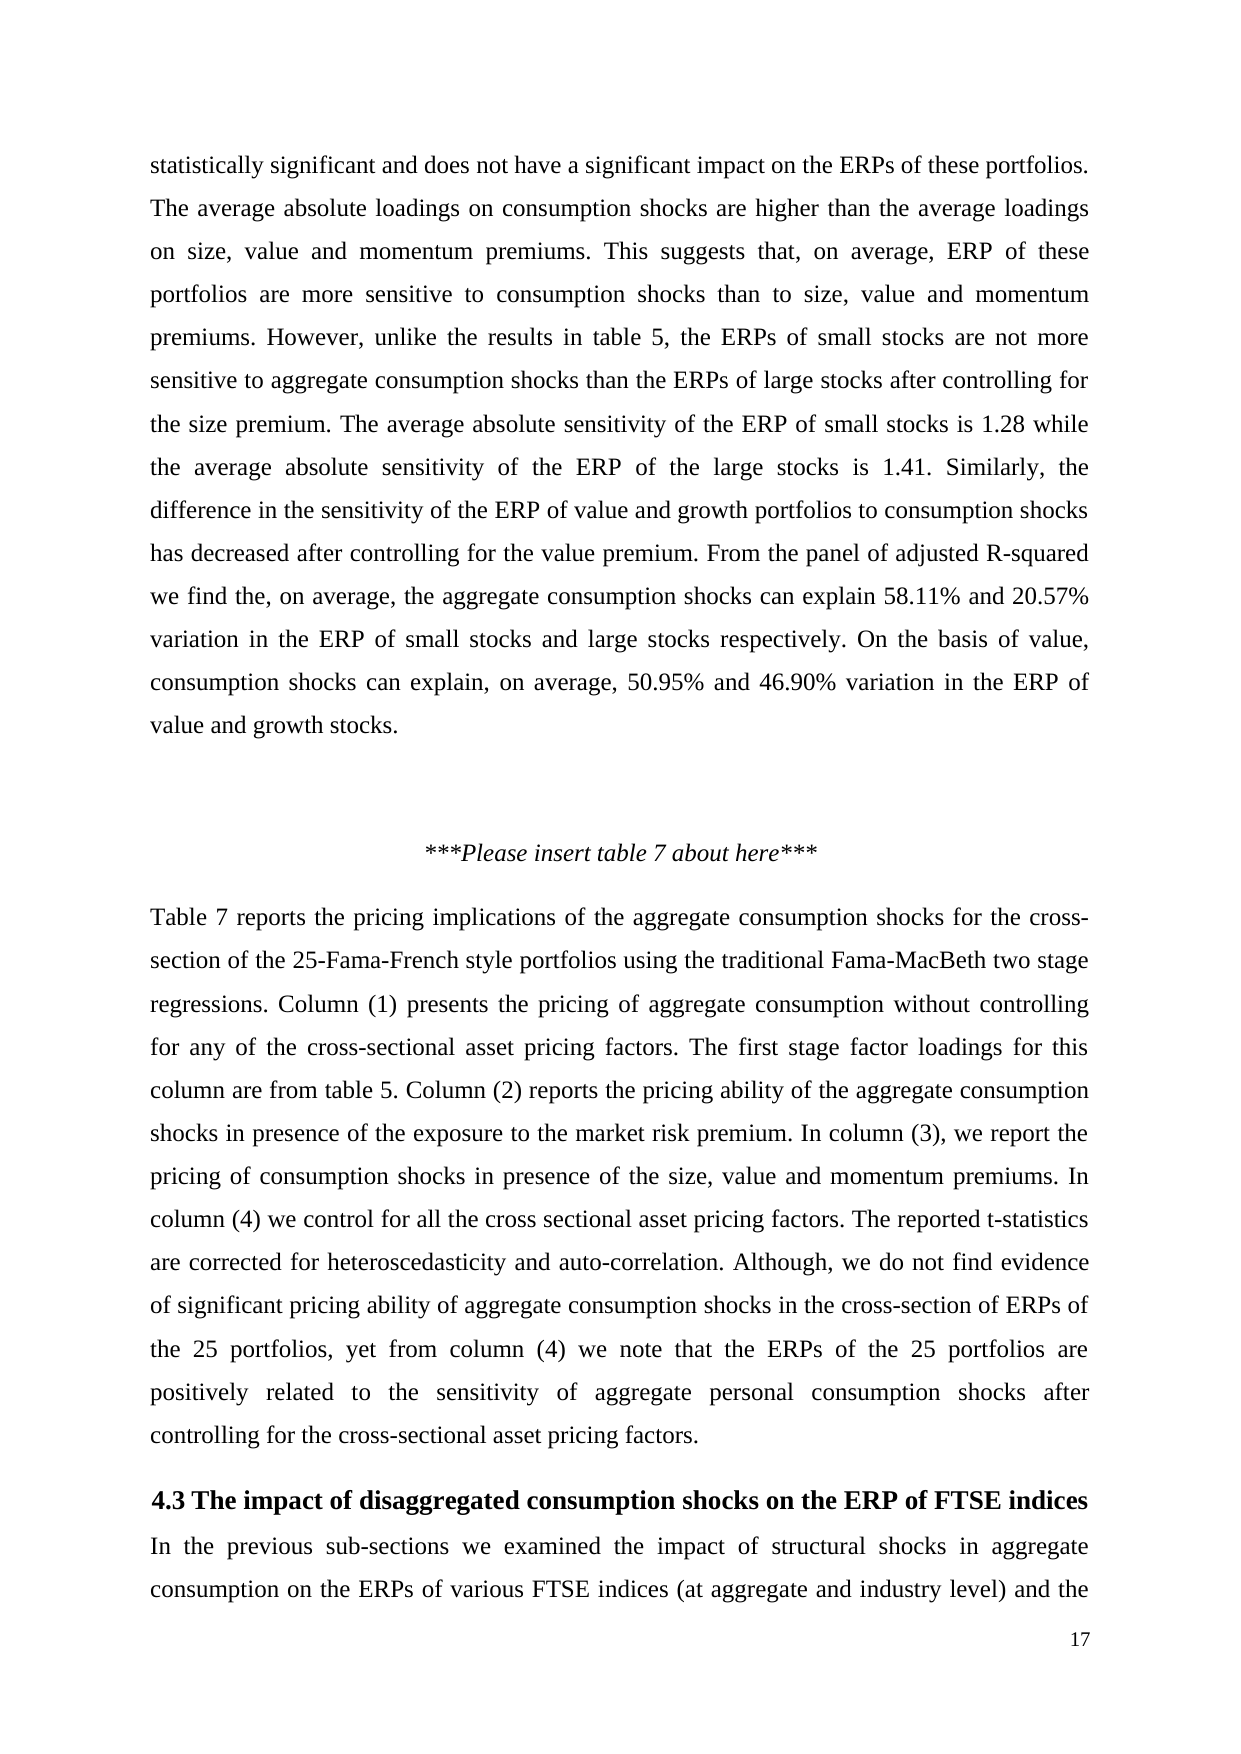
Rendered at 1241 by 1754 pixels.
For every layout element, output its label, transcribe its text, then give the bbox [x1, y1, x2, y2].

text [150, 1531, 1090, 1603]
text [150, 150, 1090, 739]
text ***Please insert table 7 about here*** [150, 838, 1090, 867]
text Table 7 reports the pricing implications of the aggregate consumption shocks for the cross-section of the 25-Fama-French style portfolios using the traditional Fama-MacBeth two stage regressions. Column (1) presents the pricing of aggregate consumption without controlling for any of the cross-sectional asset pricing factors. The first stage factor loadings for this column are from table 5. Column (2) reports the pricing ability of the aggregate consumption shocks in presence of the exposure to the market risk premium. In column (3), we report the pricing of consumption shocks in presence of the size, value and momentum premiums. In column (4) we control for all the cross sectional asset pricing factors. The reported t-statistics are corrected for heteroscedasticity and auto-correlation. Although, we do not find evidence of significant pricing ability of aggregate consumption shocks in the cross-section of ERPs of the 25 portfolios, yet from column (4) we note that the ERPs of the 25 portfolios are positively related to the sensitivity of aggregate personal consumption shocks after controlling for the cross-sectional asset pricing factors. [150, 902, 1090, 1449]
subtitle 4.3 The impact of disaggregated consumption shocks on the ERP of FTSE indices [150, 1484, 1090, 1515]
